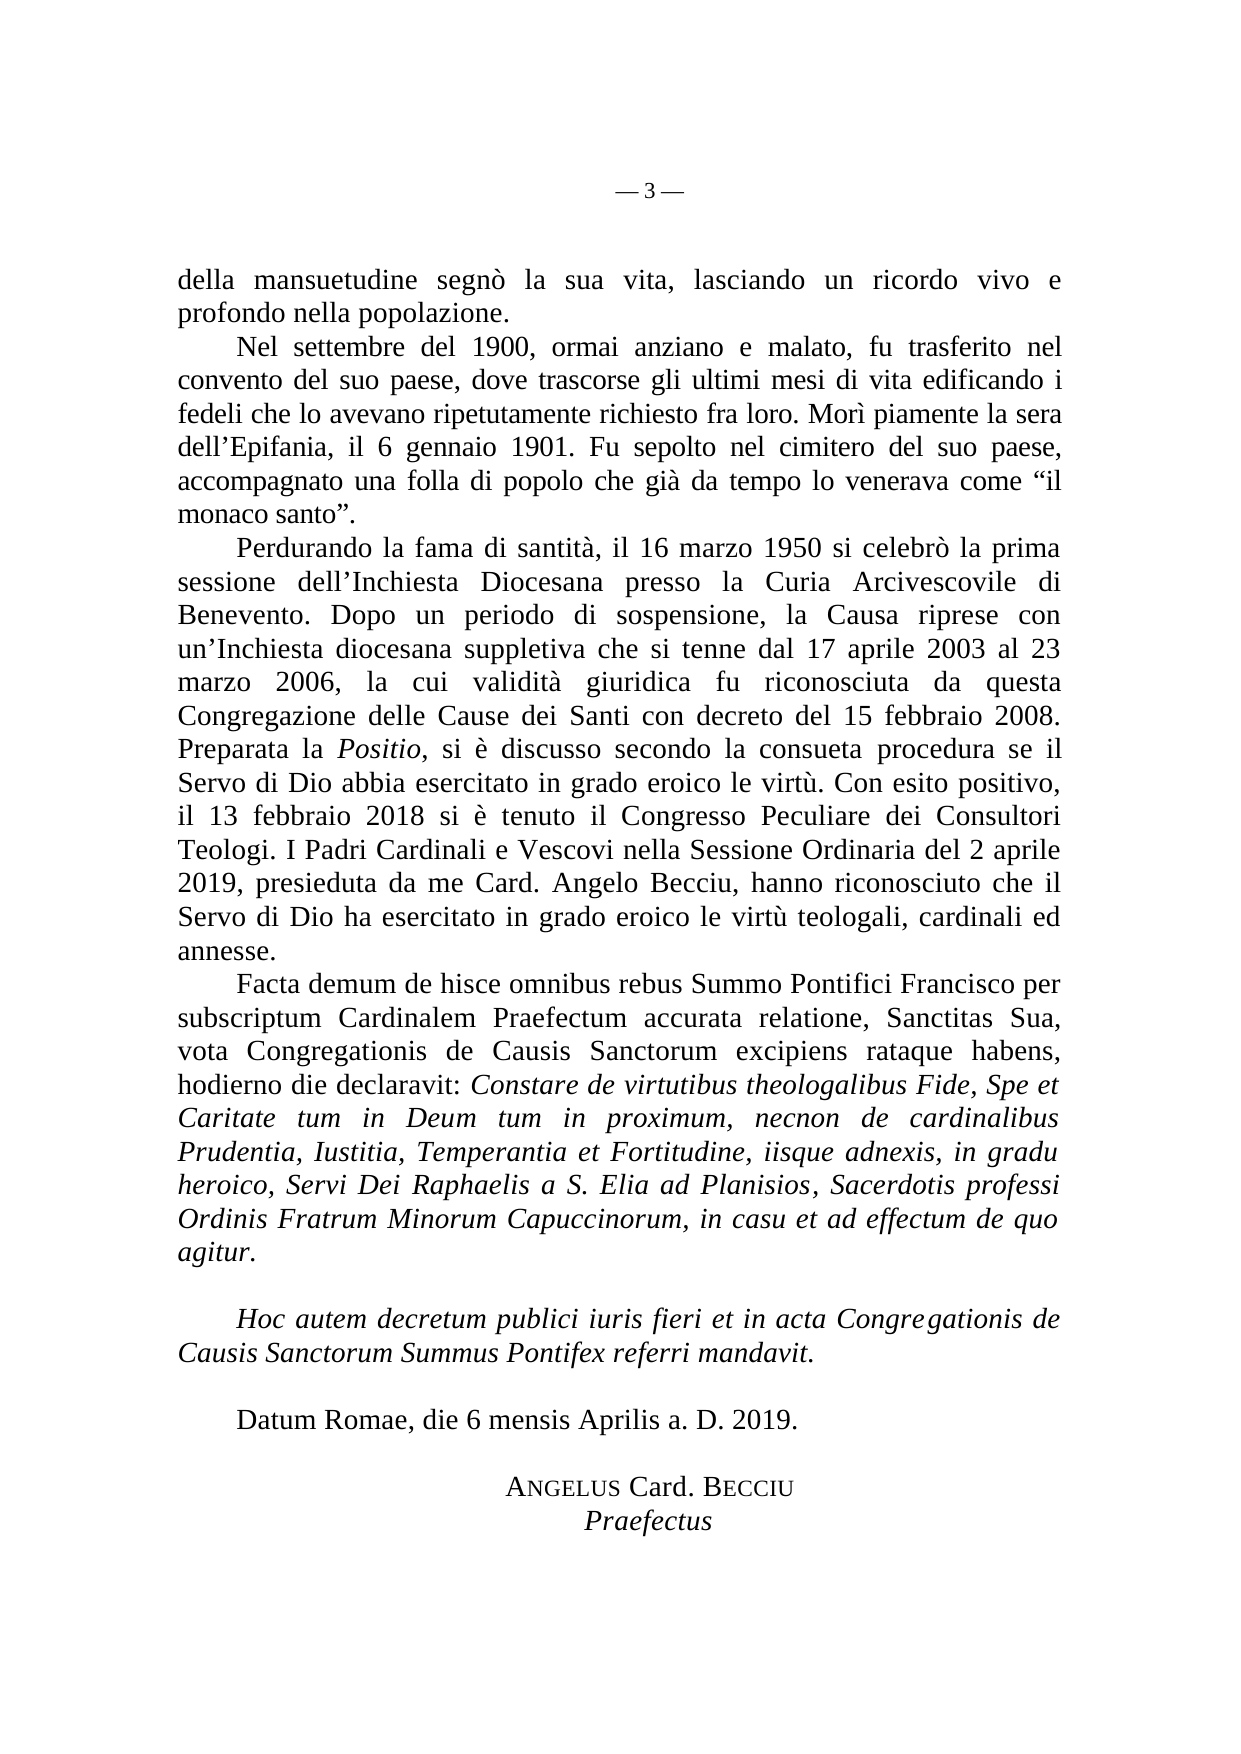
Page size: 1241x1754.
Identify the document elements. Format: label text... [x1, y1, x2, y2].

text Facta demum de hisce omnibus rebus Summo Pontifici Francisco per subscriptum Cardinalem Praefectum accurata relatione, Sanctitas Sua, vota Congregationis de Causis Sanctorum excipiens rataque habens, hodierno die declaravit: Constare de virtutibus theologalibus Fide, Spe et Caritate tum in Deum tum in proximum, necnon de cardinalibus Prudentia, Iustitia, Temperantia et Fortitudine, iisque adnexis, in gradu heroico, Servi Dei Raphaelis a S. Elia ad Planisios, Sacerdotis professi Ordinis Fratrum Minorum Capuccinorum, in casu et ad effectum de quo agitur. [177, 966, 1063, 1268]
text Praefectus [177, 1503, 1063, 1536]
text Angelus Card. Becciu [177, 1469, 1063, 1503]
text Perdurando la fama di santità, il 16 marzo 1950 si celebrò la prima sessione dell’Inchiesta Diocesana presso la Curia Arcivescovile di Benevento. Dopo un periodo di sospensione, la Causa riprese con un’Inchiesta diocesana suppletiva che si tenne dal 17 aprile 2003 al 23 marzo 2006, la cui validità giuridica fu riconosciuta da questa Congregazione delle Cause dei Santi con decreto del 15 febbraio 2008. Preparata la Positio, si è discusso secondo la consueta procedura se il Servo di Dio abbia esercitato in grado eroico le virtù. Con esito positivo, il 13 febbraio 2018 si è tenuto il Congresso Peculiare dei Consultori Teologi. I Padri Cardinali e Vescovi nella Sessione Ordinaria del 2 aprile 2019, presieduta da me Card. Angelo Becciu, hanno riconosciuto che il Servo di Dio ha esercitato in grado eroico le virtù teologali, cardinali ed annesse. [177, 530, 1063, 966]
text Hoc autem decretum publici iuris fieri et in acta Congregationis de Causis Sanctorum Summus Pontifex referri mandavit. [177, 1302, 1063, 1369]
text Datum Romae, die 6 mensis Aprilis a. D. 2019. [177, 1402, 1063, 1436]
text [177, 262, 1063, 329]
text Nel settembre del 1900, ormai anziano e malato, fu trasferito nel convento del suo paese, dove trascorse gli ultimi mesi di vita edificando i fedeli che lo avevano ripetutamente richiesto fra loro. Morì piamente la sera dell’Epifania, il 6 gennaio 1901. Fu sepolto nel cimitero del suo paese, accompagnato una folla di popolo che già da tempo lo venerava come “il monaco santo”. [177, 329, 1063, 530]
